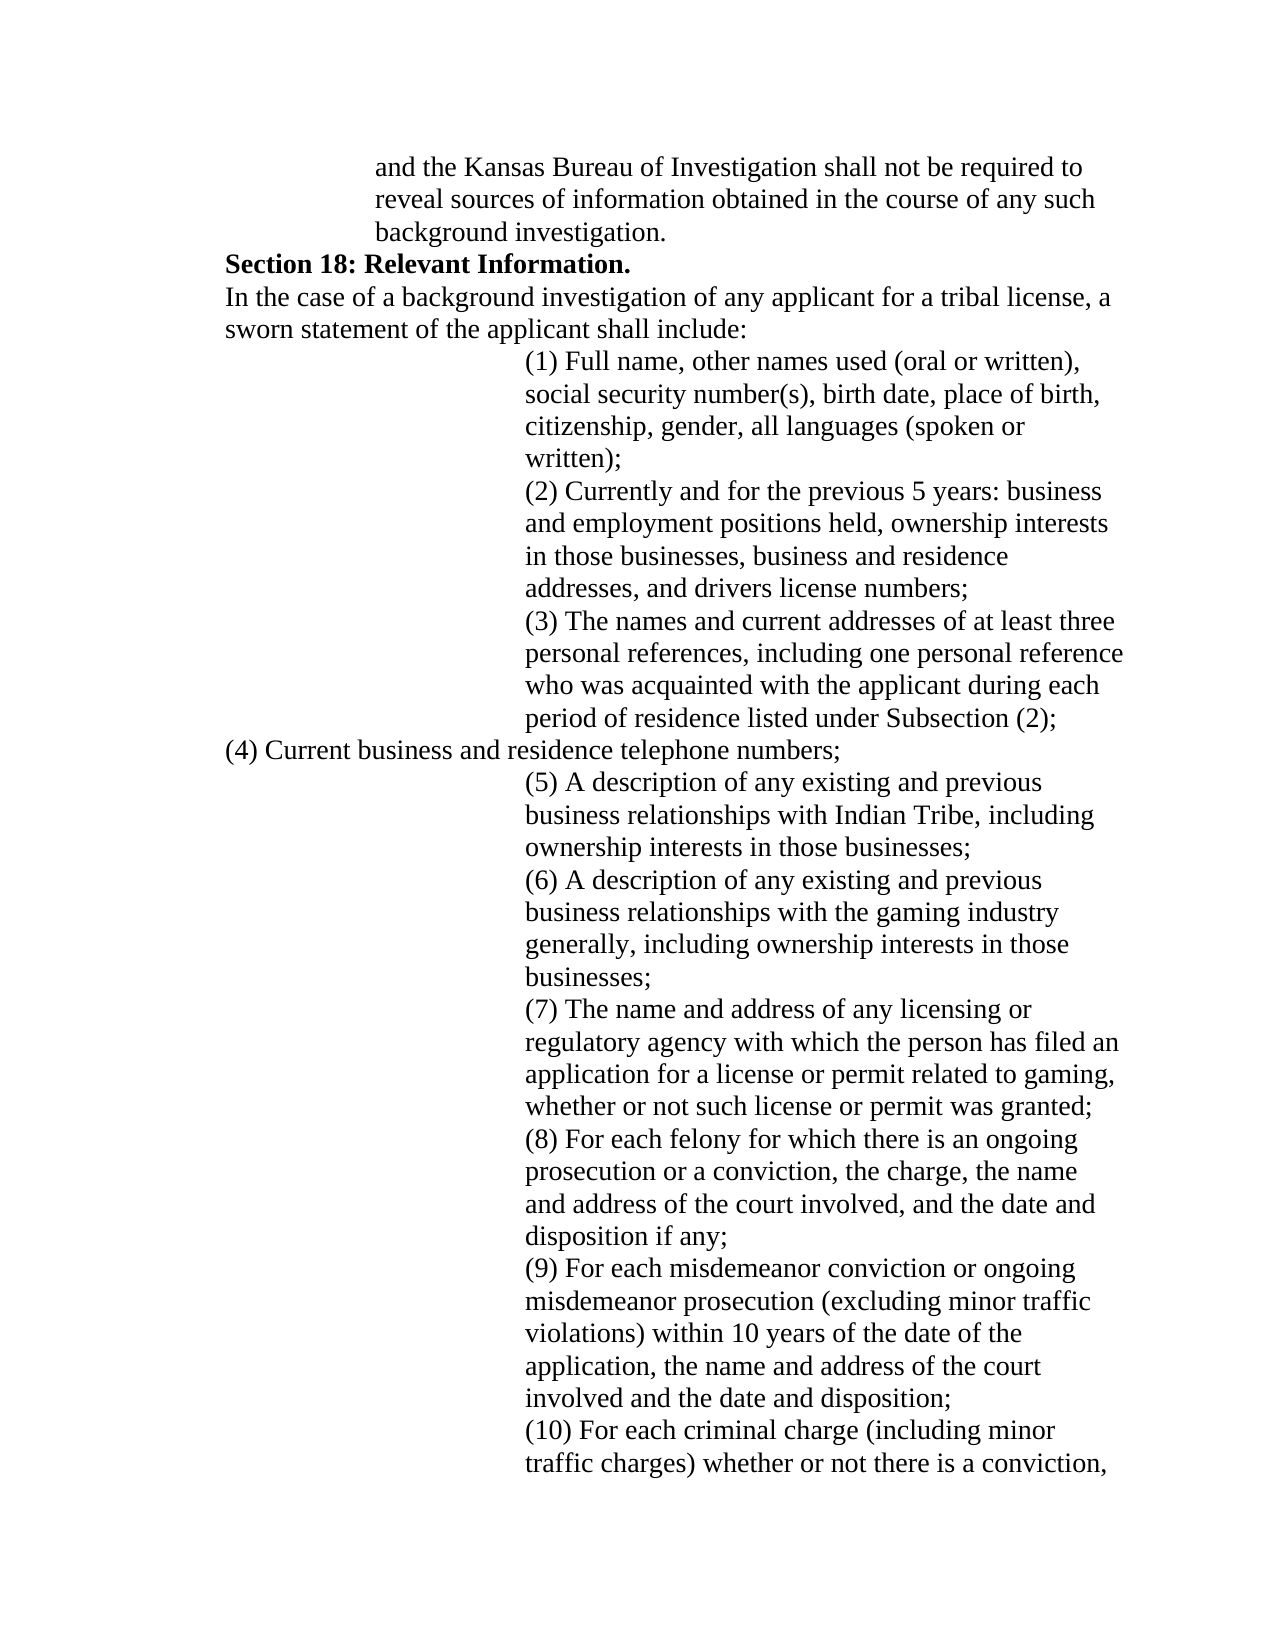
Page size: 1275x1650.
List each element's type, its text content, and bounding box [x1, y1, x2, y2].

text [375, 150, 1125, 247]
text (1) Full name, other names used (oral or written), social security number(s), birth date, place of birth, citizenship, gender, all languages (spoken or written); (2) Currently and for the previous 5 years: business and employment positions held, ownership interests in those businesses, business and residence addresses, and drivers license numbers; (3) The names and current addresses of at least three personal references, including one personal reference who was acquainted with the applicant during each period of residence listed under Subsection (2); [525, 344, 1125, 733]
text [525, 766, 1125, 1478]
text (4) Current business and residence telephone numbers; [225, 733, 1125, 766]
text Section 18: Relevant Information. In the case of a background investigation of any applicant for a tribal license, a sworn statement of the applicant shall include: [225, 247, 1125, 344]
